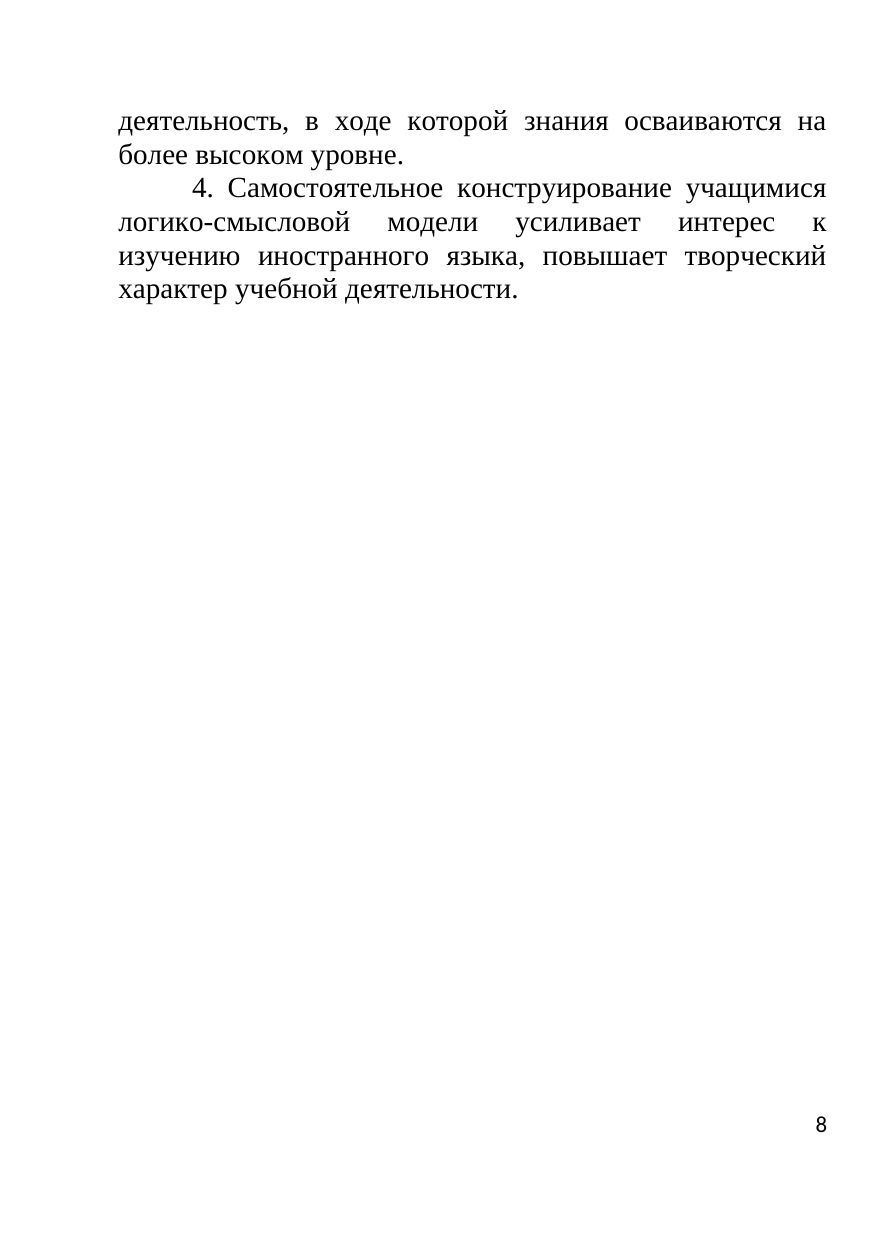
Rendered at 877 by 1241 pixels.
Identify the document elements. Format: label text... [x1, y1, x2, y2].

text 4. Самостоятельное конструирование учащимися логико-смысловой модели усиливает интерес к изучению иностранного языка, повышает творческий характер учебной деятельности. [118, 171, 827, 305]
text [118, 103, 827, 171]
